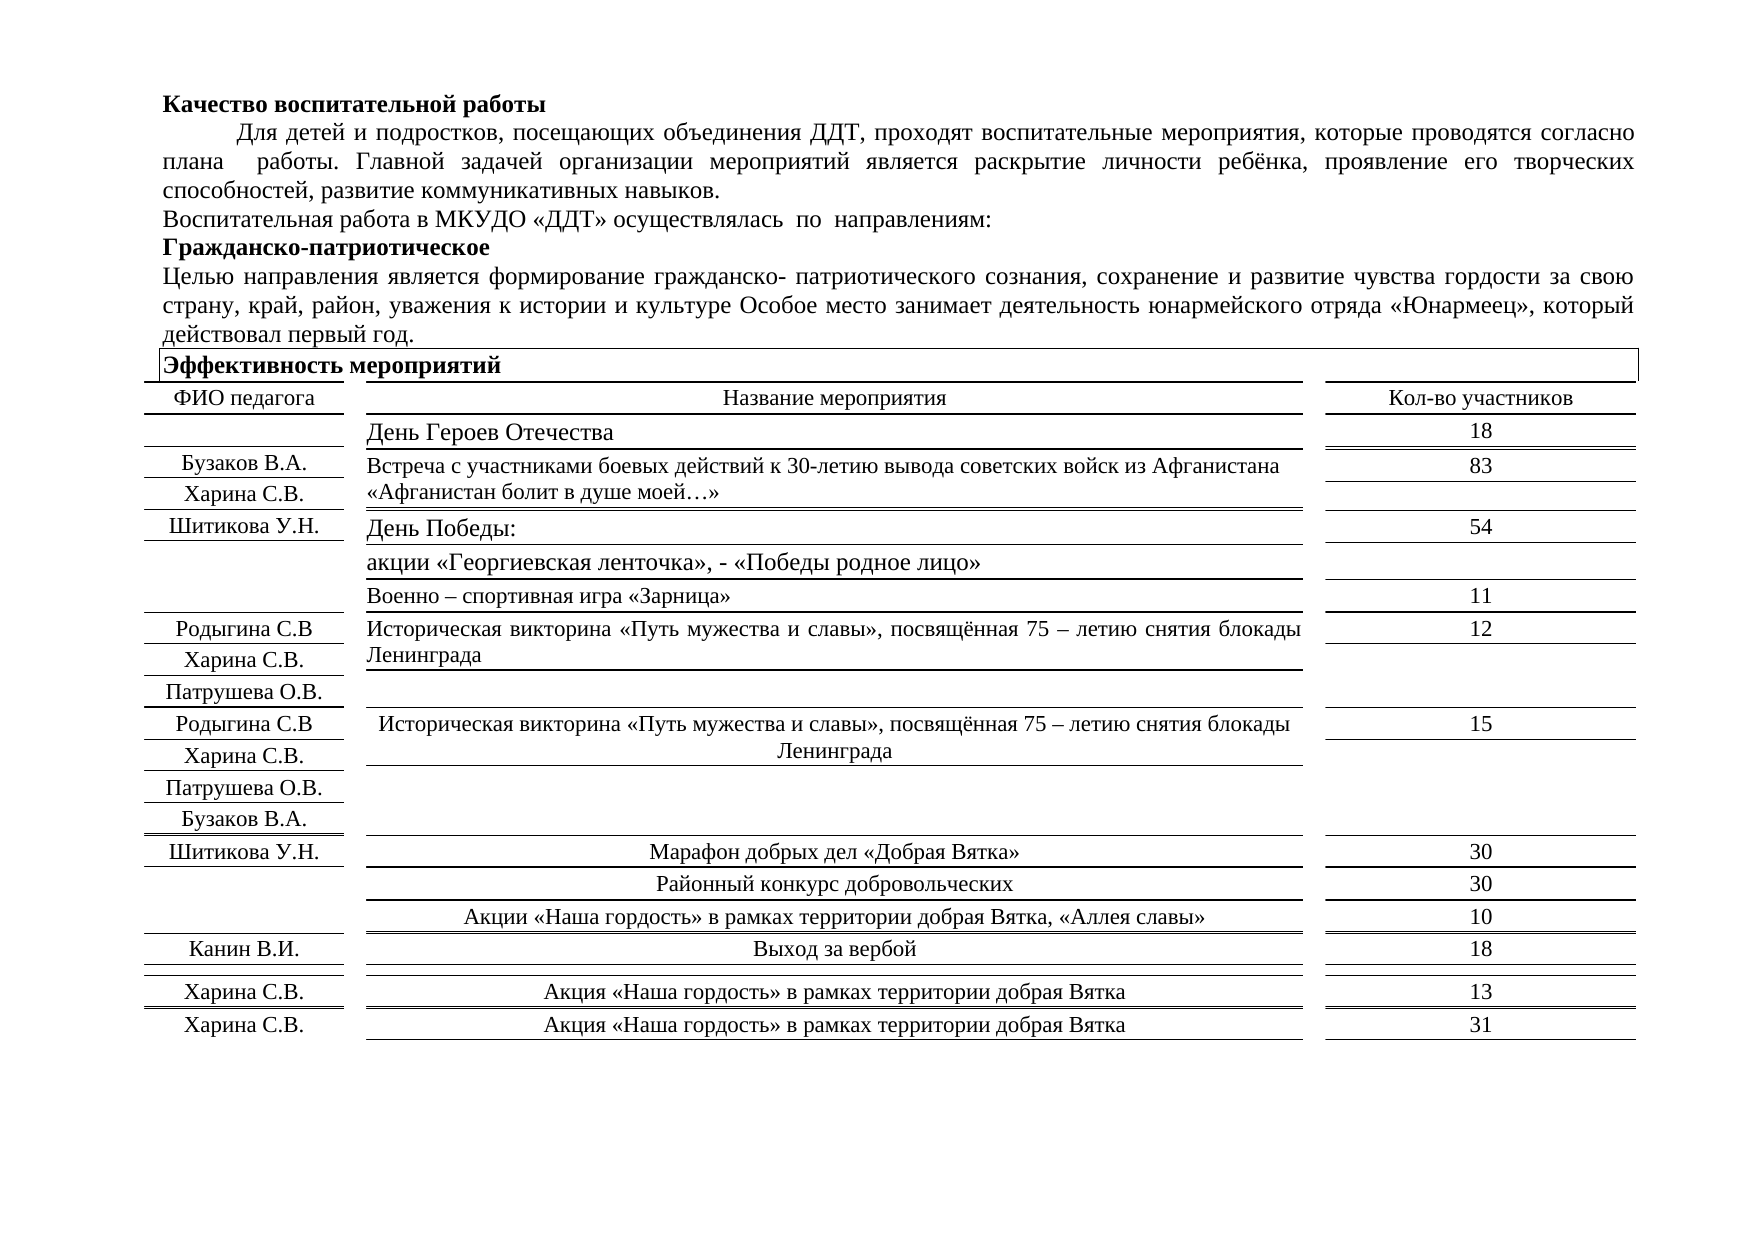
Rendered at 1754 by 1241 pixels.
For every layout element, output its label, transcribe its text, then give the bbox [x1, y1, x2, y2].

table_cell 31 [1314, 1008, 1647, 1040]
table_cell 10 [1314, 900, 1647, 932]
table_cell 18 [1314, 933, 1647, 975]
text Гражданско-патриотическое [162, 232, 1636, 261]
table_header Кол-во участников [1314, 381, 1647, 414]
table_cell Военно – спортивная игра «Зарница» [355, 579, 1314, 612]
text Качество воспитательной работы [162, 89, 1636, 117]
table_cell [355, 975, 1314, 1007]
table_cell Родыгина С.В Харина С.В. Патрушева О.В. Бузаков В.А. [133, 707, 355, 834]
table_cell Выход за вербой [355, 933, 1314, 975]
table_cell 15 [1314, 707, 1647, 834]
table_cell Историческая викторина «Путь мужества и славы», посвящённая 75 – летию снятия блокады Ленинграда [355, 707, 1314, 834]
table_cell 13 [1314, 975, 1647, 1007]
table_cell 54 [1314, 510, 1647, 579]
table_header Название мероприятия [355, 381, 1314, 414]
text Целью направления является формирование гражданско- патриотического сознания, сохранение и развитие чувства гордости за свою страну, край, район, уважения к истории и культуре Особое место занимает деятельность юнармейского отряда «Юнармеец», который действовал первый год. [162, 261, 1636, 347]
table_cell Встреча с участниками боевых действий к 30-летию вывода советских войск из Афганистана «Афганистан болит в душе моей…» [355, 449, 1314, 510]
table_cell Акции «Наша гордость» в рамках территории добрая Вятка, «Аллея славы» [355, 900, 1314, 932]
table_cell Родыгина С.В Харина С.В. Патрушева О.В. [133, 612, 355, 707]
table_cell 30 [1314, 835, 1647, 867]
table_cell 11 [1314, 579, 1647, 612]
table_cell 12 [1314, 612, 1647, 707]
table_cell Канин В.И. [133, 933, 355, 975]
table_cell День Победы: акции «Георгиевская ленточка», - «Победы родное лицо» [355, 510, 1314, 579]
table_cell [133, 1008, 355, 1040]
table_cell День Героев Отечества [355, 414, 1314, 449]
text Для детей и подростков, посещающих объединения ДДТ, проходят воспитательные мероприятия, которые проводятся согласно плана работы. Главной задачей организации мероприятий является раскрытие личности ребёнка, проявление его творческих способностей, развитие коммуникативных навыков. [162, 117, 1636, 204]
table_cell Шитикова У.Н. [133, 835, 355, 932]
table_cell Харина С.В. [133, 975, 355, 1007]
text Эффективность мероприятий [160, 349, 1638, 381]
text Воспитательная работа в МКУДО «ДДТ» осуществлялась по направлениям: [162, 204, 1636, 232]
table_cell Районный конкурс добровольческих [355, 867, 1314, 900]
table_cell 30 [1314, 867, 1647, 900]
table_cell Марафон добрых дел «Добрая Вятка» [355, 835, 1314, 867]
table_cell Историческая викторина «Путь мужества и славы», посвящённая 75 – летию снятия блокады Ленинграда [355, 612, 1314, 707]
table_cell 83 [1314, 449, 1647, 510]
table_cell 18 [1314, 414, 1647, 449]
table_header ФИО педагога [133, 381, 355, 414]
table_cell Бузаков В.А. Харина С.В. Шитикова У.Н. [133, 414, 355, 612]
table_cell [355, 1008, 1314, 1040]
